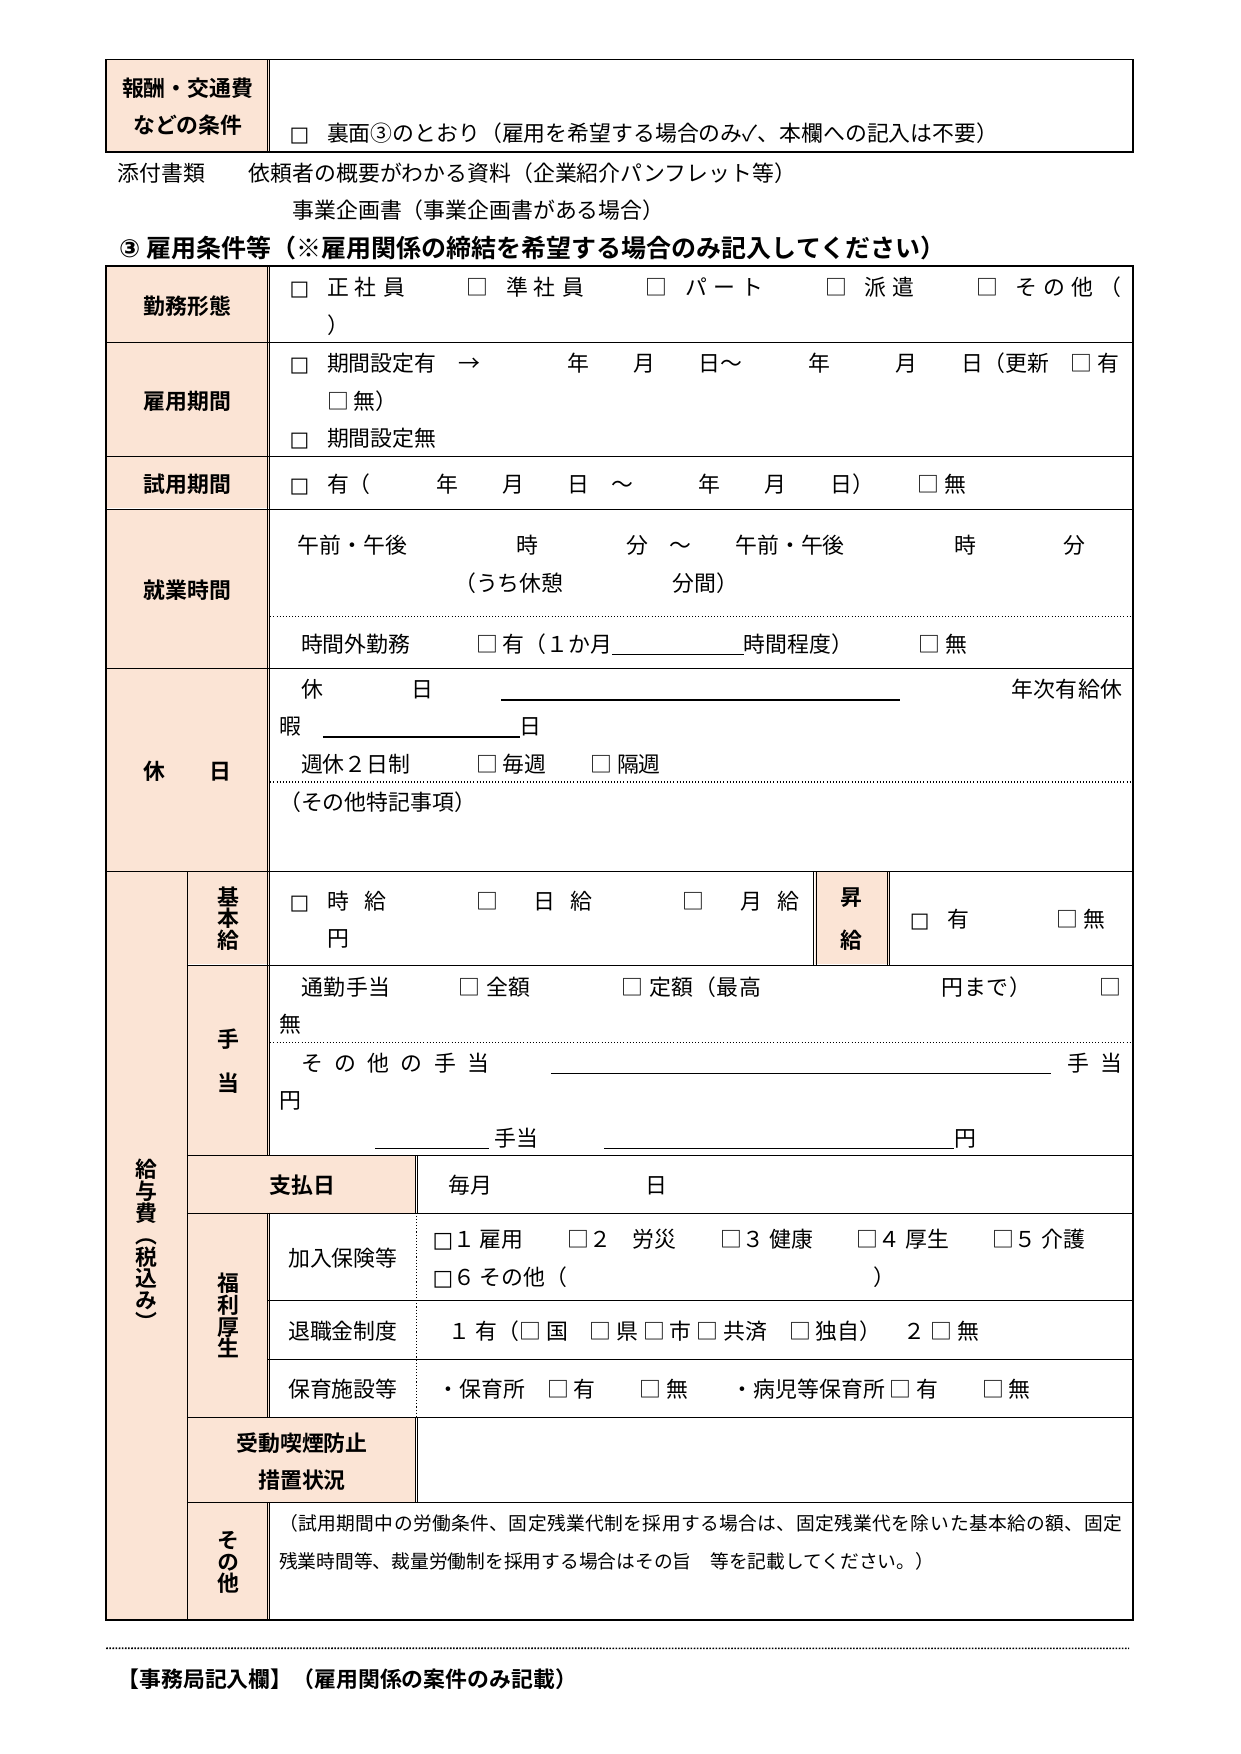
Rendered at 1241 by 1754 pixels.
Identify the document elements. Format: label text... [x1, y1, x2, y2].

table_cell 有 □ 無 [890, 872, 1132, 964]
table_cell 毎月 日 [418, 1156, 1132, 1213]
table_cell 試用期間 [107, 457, 267, 508]
table_cell 昇 給 [817, 872, 887, 964]
table_cell 裏面③のとおり（雇用を希望する場合のみ✓、本欄への記入は不要） [270, 60, 1132, 151]
table_cell [418, 1418, 1132, 1502]
table_cell 加入保険等 [270, 1214, 416, 1300]
text 添付書類 依頼者の概要がわかる資料（企業紹介パンフレット等） [106, 153, 1134, 190]
table_cell 福利厚生 [188, 1214, 267, 1417]
table_cell 休 日 [107, 669, 267, 871]
text 事業企画書（事業企画書がある場合） [106, 190, 1134, 228]
table_cell 保育施設等 [270, 1360, 416, 1417]
table_cell ・保育所 □ 有 □ 無 ・病児等保育所 □ 有 □ 無 [416, 1360, 1132, 1417]
table_cell 時給 □ 日給 □ 月給 円 [270, 872, 813, 964]
table_header 勤務形態 [107, 267, 267, 342]
table_cell （その他特記事項） [270, 781, 1132, 871]
table_cell 通勤手当 □ 全額 □ 定額（最高 円まで） □ 無 [270, 966, 1132, 1042]
table_header 正社員 □ 準社員 □ パート □ 派遣 □ その他（ ） [270, 267, 1132, 342]
table_cell 報酬・交通費 などの条件 [107, 60, 267, 151]
table_cell （試用期間中の労働条件、固定残業代制を採用する場合は、固定残業代を除いた基本給の額、固定残業時間等、裁量労働制を採用する場合はその旨 等を記載してください。） [270, 1503, 1132, 1619]
text ③ 雇用条件等（※雇用関係の締結を希望する場合のみ記入してください） [106, 228, 1134, 265]
table_cell 就業時間 [107, 510, 267, 668]
table_cell 基本給 [188, 872, 267, 964]
table_cell 有（ 年 月 日 ～ 年 月 日） □ 無 [270, 457, 1132, 508]
table_cell 時間外勤務 □ 有（１か月 時間程度） □ 無 [270, 616, 1132, 668]
table_cell １ 有（□ 国 □ 県 □ 市 □ 共済 □ 独自） ２ □ 無 [416, 1301, 1132, 1358]
table_cell 支払日 [188, 1156, 415, 1213]
table_cell 給与費（税込み） [107, 872, 187, 1619]
table_cell 期間設定有 → 年 月 日～ 年 月 日（更新 □ 有 □ 無） 期間設定無 [270, 343, 1132, 456]
table_cell 退職金制度 [270, 1301, 416, 1358]
table_cell 手 当 [188, 966, 267, 1155]
table_cell その他 [188, 1503, 267, 1619]
table_cell その他の手当 手当 円 手当 円 [270, 1042, 1132, 1155]
table_cell 受動喫煙防止 措置状況 [188, 1418, 415, 1502]
table_cell 休 日 年次有給休暇 日 週休２日制 □ 毎週 □ 隔週 [270, 669, 1132, 781]
text 【事務局記入欄】（雇用関係の案件のみ記載） [106, 1659, 1134, 1696]
table_cell 午前・午後 時 分 ～ 午前・午後 時 分 （うち休憩 分間） [270, 510, 1132, 616]
table_cell 雇用期間 [107, 343, 267, 456]
table_cell □１ 雇用 □２ 労災 □３ 健康 □４ 厚生 □５ 介護 □６ その他（ ） [416, 1214, 1132, 1300]
